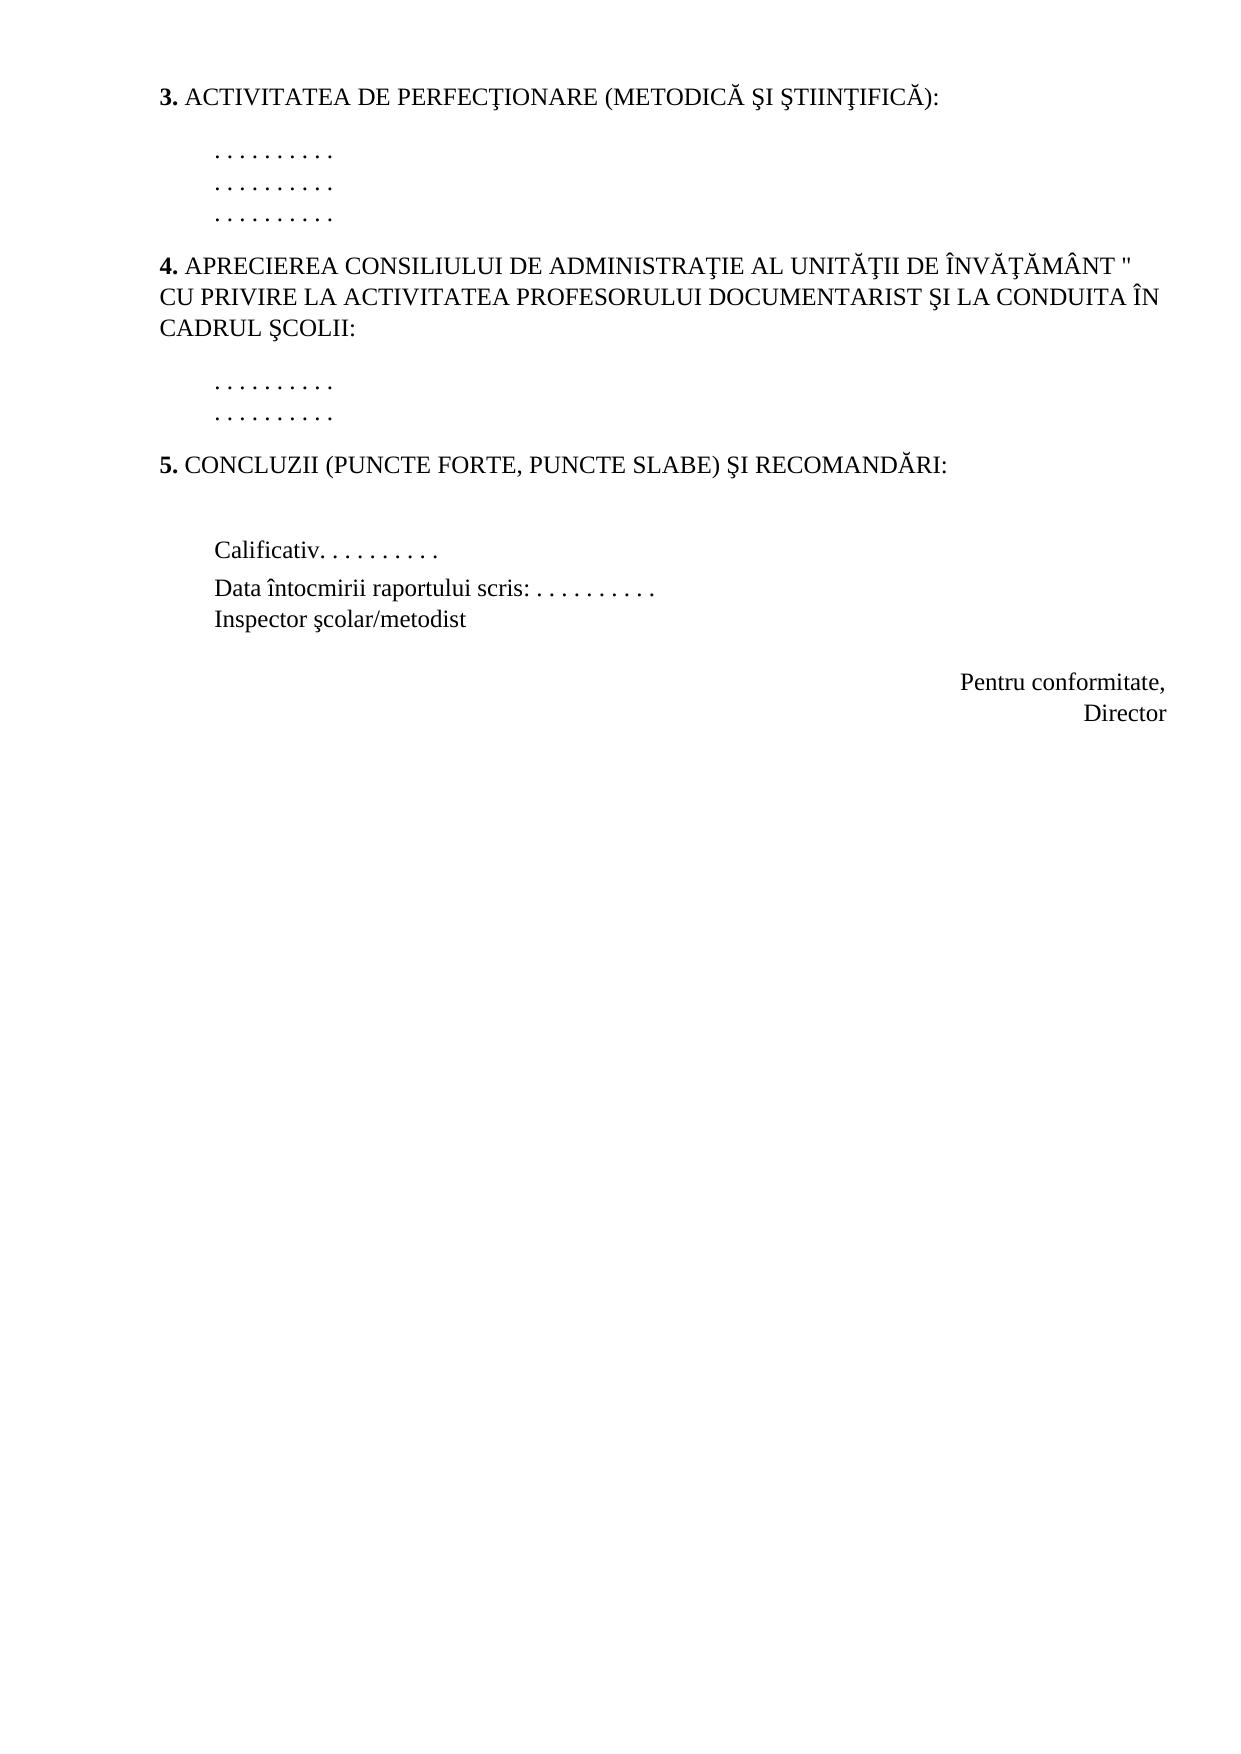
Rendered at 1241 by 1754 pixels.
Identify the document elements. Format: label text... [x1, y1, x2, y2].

text . . . . . . . . . . [214, 136, 1194, 164]
text . . . . . . . . . . [214, 366, 1194, 395]
list APRECIEREA CONSILIULUI DE ADMINISTRAŢIE AL UNITĂŢII DE ÎNVĂŢĂMÂNT " CU PRIVIRE LA ACTIVITATEA PROFESORULUI DOCUMENTARIST ŞI LA CONDUITA ÎN CADRUL ŞCOLII: [159, 251, 1160, 342]
text Data întocmirii raportului scris: . . . . . . . . . . [214, 573, 659, 602]
text Calificativ. . . . . . . . . . [214, 535, 1194, 564]
text Director [837, 698, 1167, 727]
text Pentru conformitate, [837, 667, 1165, 696]
text . . . . . . . . . . [214, 198, 1194, 227]
text Inspector şcolar/metodist [214, 604, 659, 633]
text . . . . . . . . . . [214, 167, 1194, 196]
list ACTIVITATEA DE PERFECŢIONARE (METODICĂ ŞI ŞTIINŢIFICĂ): [159, 82, 1194, 111]
list CONCLUZII (PUNCTE FORTE, PUNCTE SLABE) ŞI RECOMANDĂRI: [159, 450, 1194, 479]
text . . . . . . . . . . [214, 397, 1194, 426]
